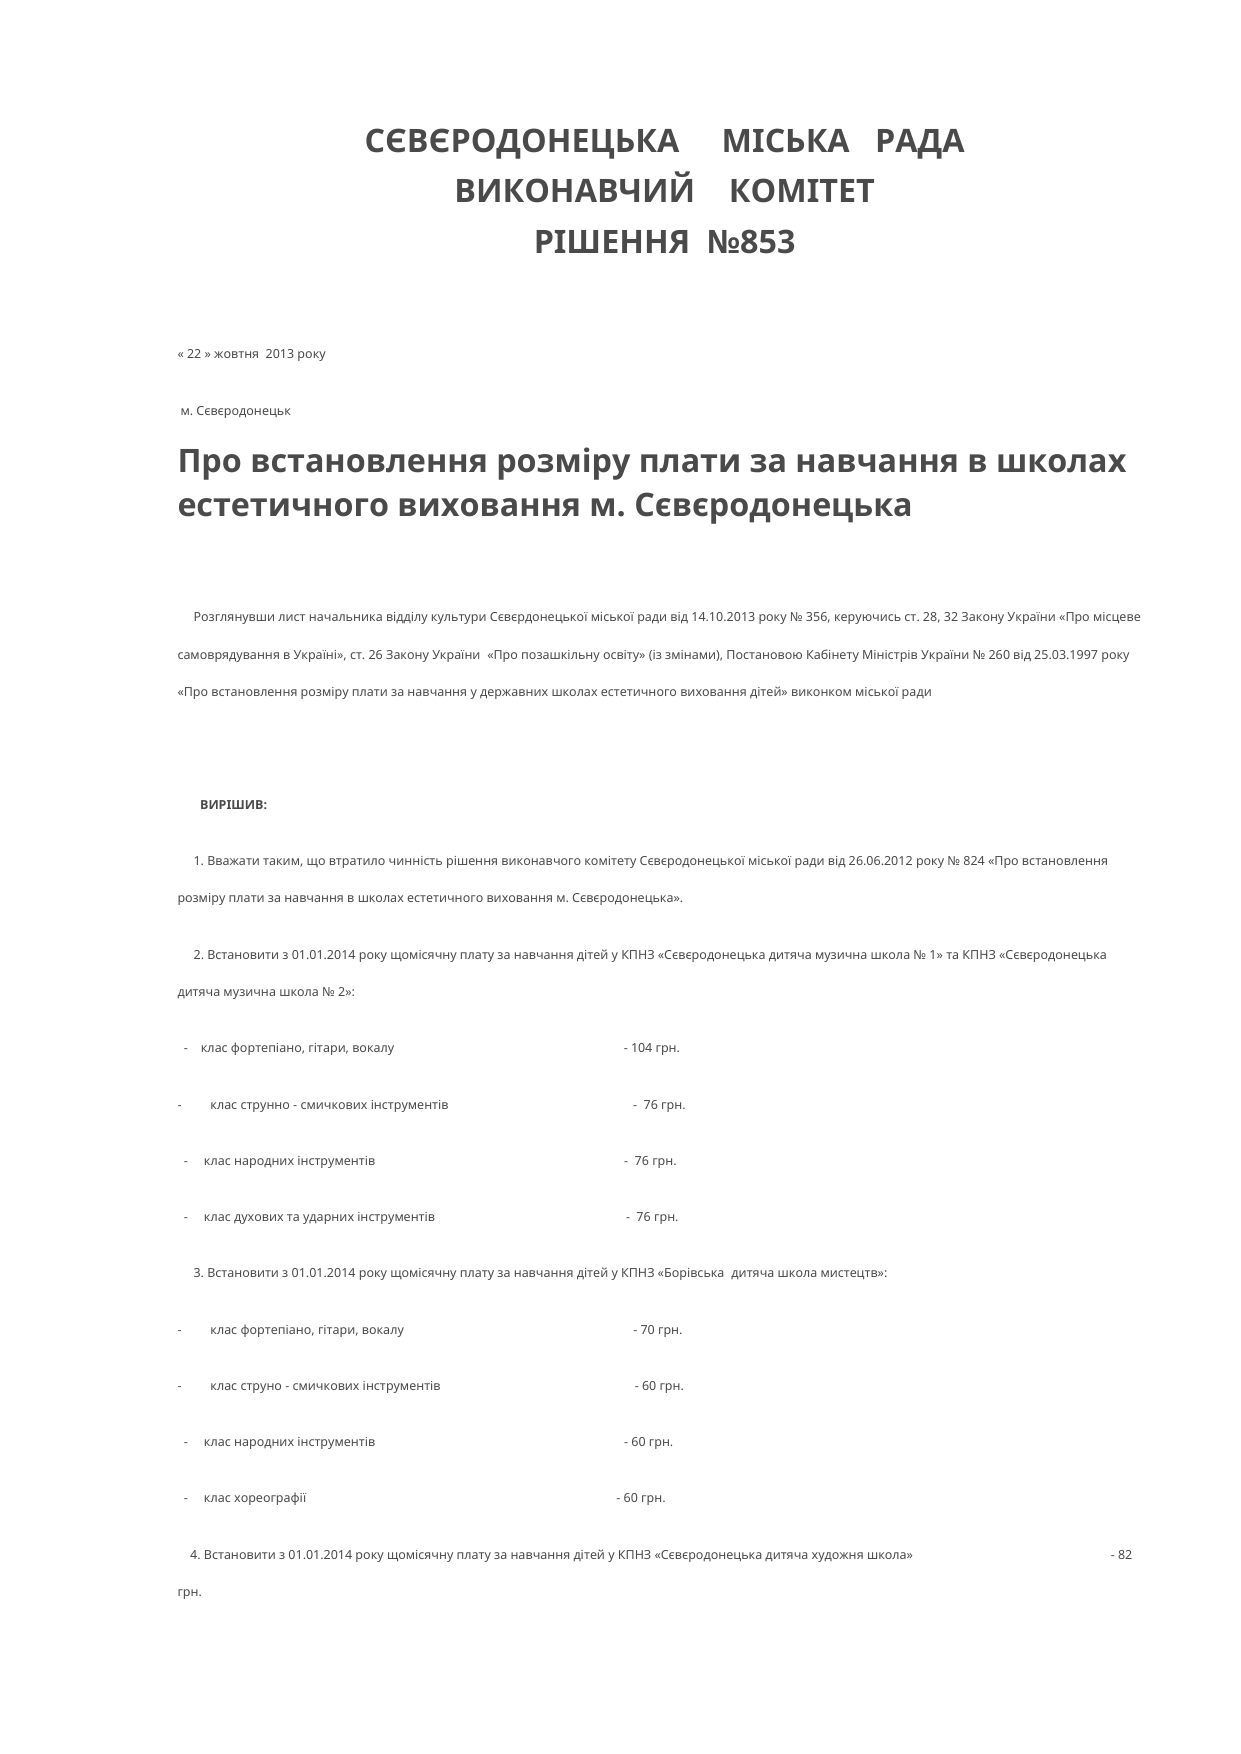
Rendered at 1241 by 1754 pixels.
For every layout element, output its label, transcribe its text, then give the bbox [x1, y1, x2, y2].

text Про встановлення розміру плати за навчання в школах естетичного виховання м. Сєвєродонецька [177, 437, 1152, 525]
text - клас фортепіано, гітари, вокалу - 104 грн. [177, 1019, 1152, 1057]
text - клас фортепіано, гітари, вокалу - 70 грн. [177, 1300, 1152, 1338]
text м. Сєвєродонецьк [177, 381, 1152, 419]
text 3. Встановити з 01.01.2014 року щомісячну плату за навчання дітей у КПНЗ «Борівська дитяча школа мистецтв»: [177, 1244, 1152, 1282]
text - клас струнно - смичкових інструментів - 76 грн. [177, 1075, 1152, 1113]
text - клас духових та ударних інструментів - 76 грн. [177, 1188, 1152, 1225]
text СЄВЄРОДОНЕЦЬКА МІСЬКА РАДА [177, 118, 1152, 162]
text 4. Встановити з 01.01.2014 року щомісячну плату за навчання дітей у КПНЗ «Сєвєродонецька дитяча художня школа» - 82 грн. [177, 1525, 1152, 1600]
text РIШЕННЯ №853 [177, 218, 1152, 262]
text « 22 » жовтня 2013 року [177, 325, 1152, 362]
text 1. Вважати таким, що втратило чинність рішення виконавчого комітету Сєвєродонецької міської ради від 26.06.2012 року № 824 «Про встановлення розміру плати за навчання в школах естетичного виховання м. Сєвєродонецька». [177, 832, 1152, 907]
text ВИКОНАВЧИЙ КОМІТЕТ [177, 168, 1152, 212]
text - клас хореографії - 60 грн. [177, 1469, 1152, 1507]
text - клас народних інструментів - 76 грн. [177, 1132, 1152, 1169]
text 2. Встановити з 01.01.2014 року щомісячну плату за навчання дітей у КПНЗ «Сєвєродонецька дитяча музична школа № 1» та КПНЗ «Сєвєродонецька дитяча музична школа № 2»: [177, 925, 1152, 1000]
text - клас народних інструментів - 60 грн. [177, 1413, 1152, 1450]
text Розглянувши лист начальника відділу культури Сєвєрдонецької міської ради від 14.10.2013 року № 356, керуючись ст. 28, 32 Закону України «Про місцеве самоврядування в Україні», ст. 26 Закону України «Про позашкільну освіту» (із змінами), Постановою Кабінету Міністрів України № 260 від 25.03.1997 року «Про встановлення розміру плати за навчання у державних школах естетичного виховання дітей» виконком міської ради [177, 588, 1152, 700]
text ВИРIШИВ: [177, 775, 1152, 813]
text - клас струно - смичкових інструментів - 60 грн. [177, 1357, 1152, 1394]
